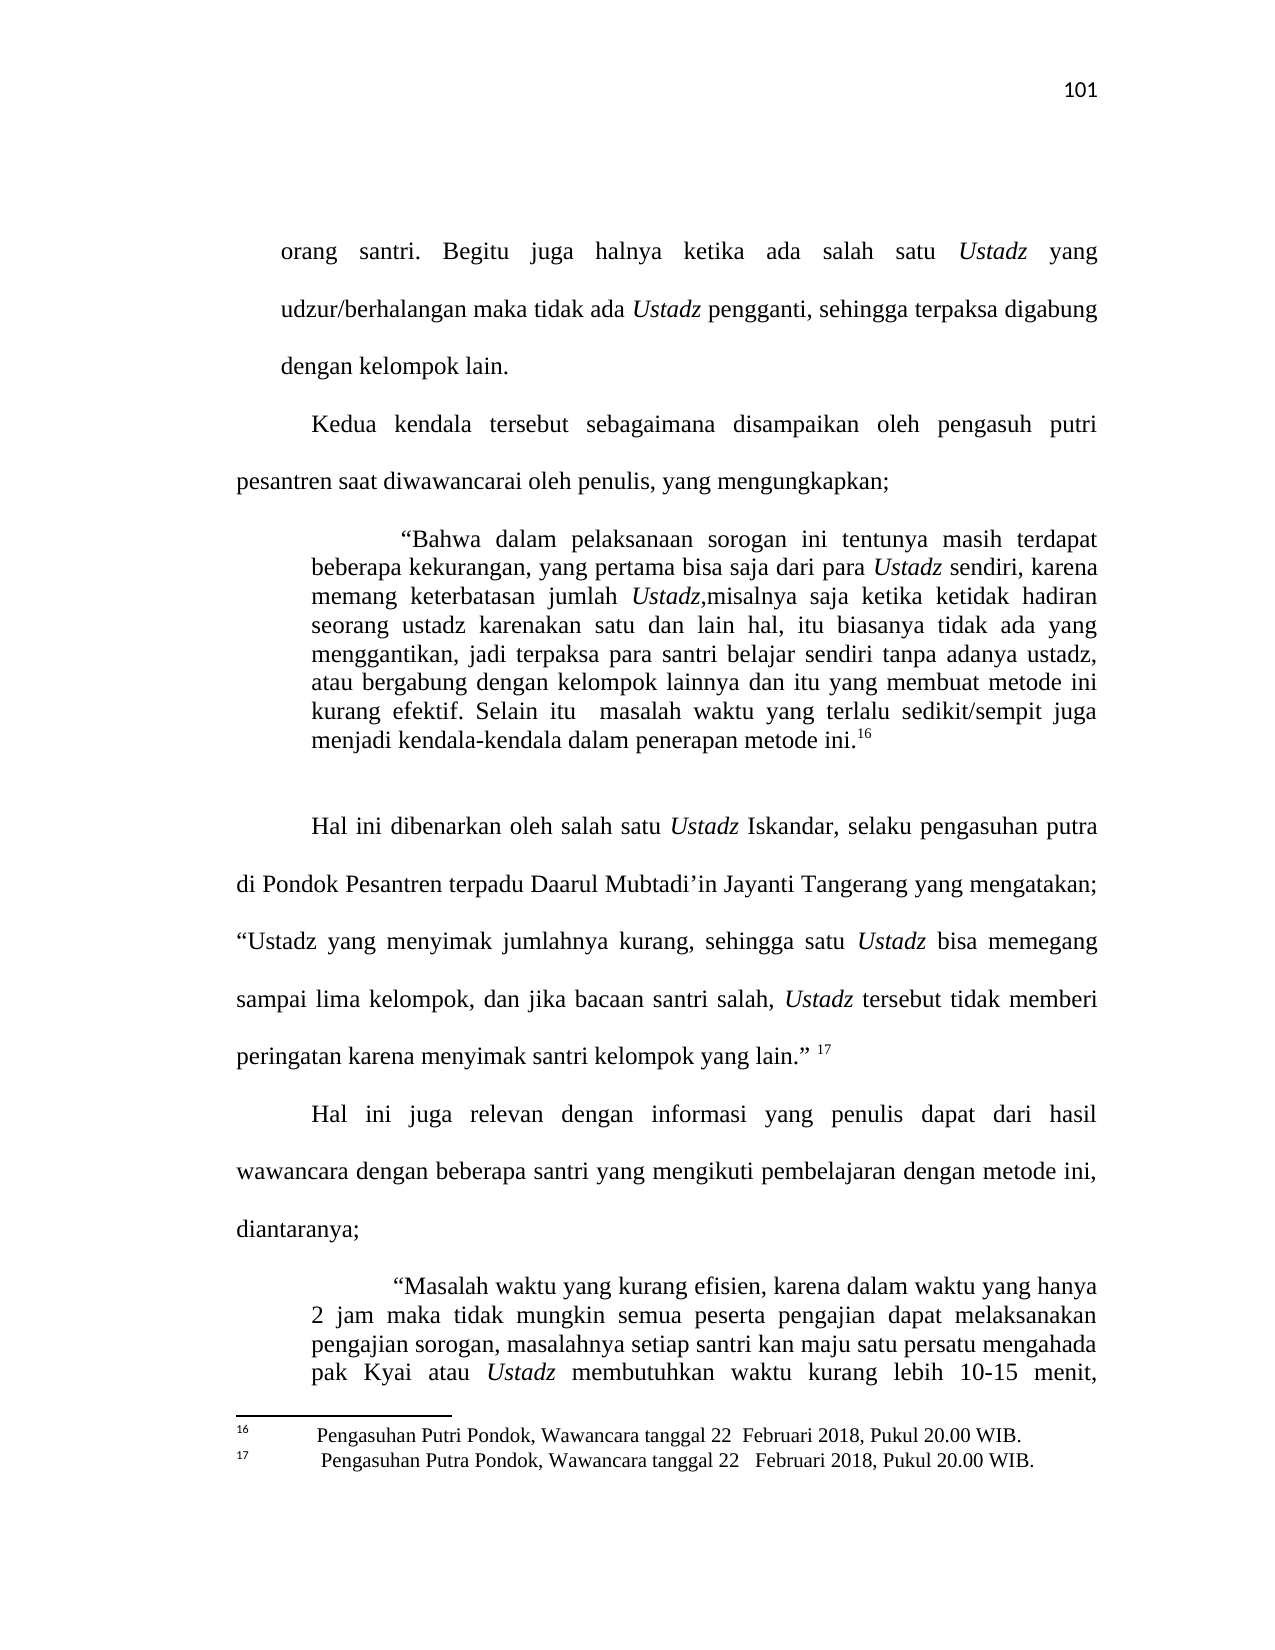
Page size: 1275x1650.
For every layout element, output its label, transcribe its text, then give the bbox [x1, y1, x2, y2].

text Kedua kendala tersebut sebagaimana disampaikan oleh pengasuh putri pesantren saat diwawancarai oleh penulis, yang mengungkapkan; [236, 409, 1098, 495]
text “Bahwa dalam pelaksanaan sorogan ini tentunya masih terdapat beberapa kekurangan, yang pertama bisa saja dari para Ustadz sendiri, karena memang keterbatasan jumlah Ustadz,misalnya saja ketika ketidak hadiran seorang ustadz karenakan satu dan lain hal, itu biasanya tidak ada yang menggantikan, jadi terpaksa para santri belajar sendiri tanpa adanya ustadz, atau bergabung dengan kelompok lainnya dan itu yang membuat metode ini kurang efektif. Selain itu masalah waktu yang terlalu sedikit/sempit juga menjadi kendala-kendala dalam penerapan metode ini. [311, 524, 1098, 754]
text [311, 1271, 1098, 1386]
text Hal ini dibenarkan oleh salah satu Ustadz Iskandar, selaku pengasuhan putra di Pondok Pesantren terpadu Daarul Mubtadi’in Jayanti Tangerang yang mengatakan; “Ustadz yang menyimak jumlahnya kurang, sehingga satu Ustadz bisa memegang sampai lima kelompok, dan jika bacaan santri salah, Ustadz tersebut tidak memberi peringatan karena menyimak santri kelompok yang lain.” [236, 811, 1098, 1070]
text Hal ini juga relevan dengan informasi yang penulis dapat dari hasil wawancara dengan beberapa santri yang mengikuti pembelajaran dengan metode ini, diantaranya; [236, 1099, 1098, 1242]
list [243, 236, 1098, 380]
